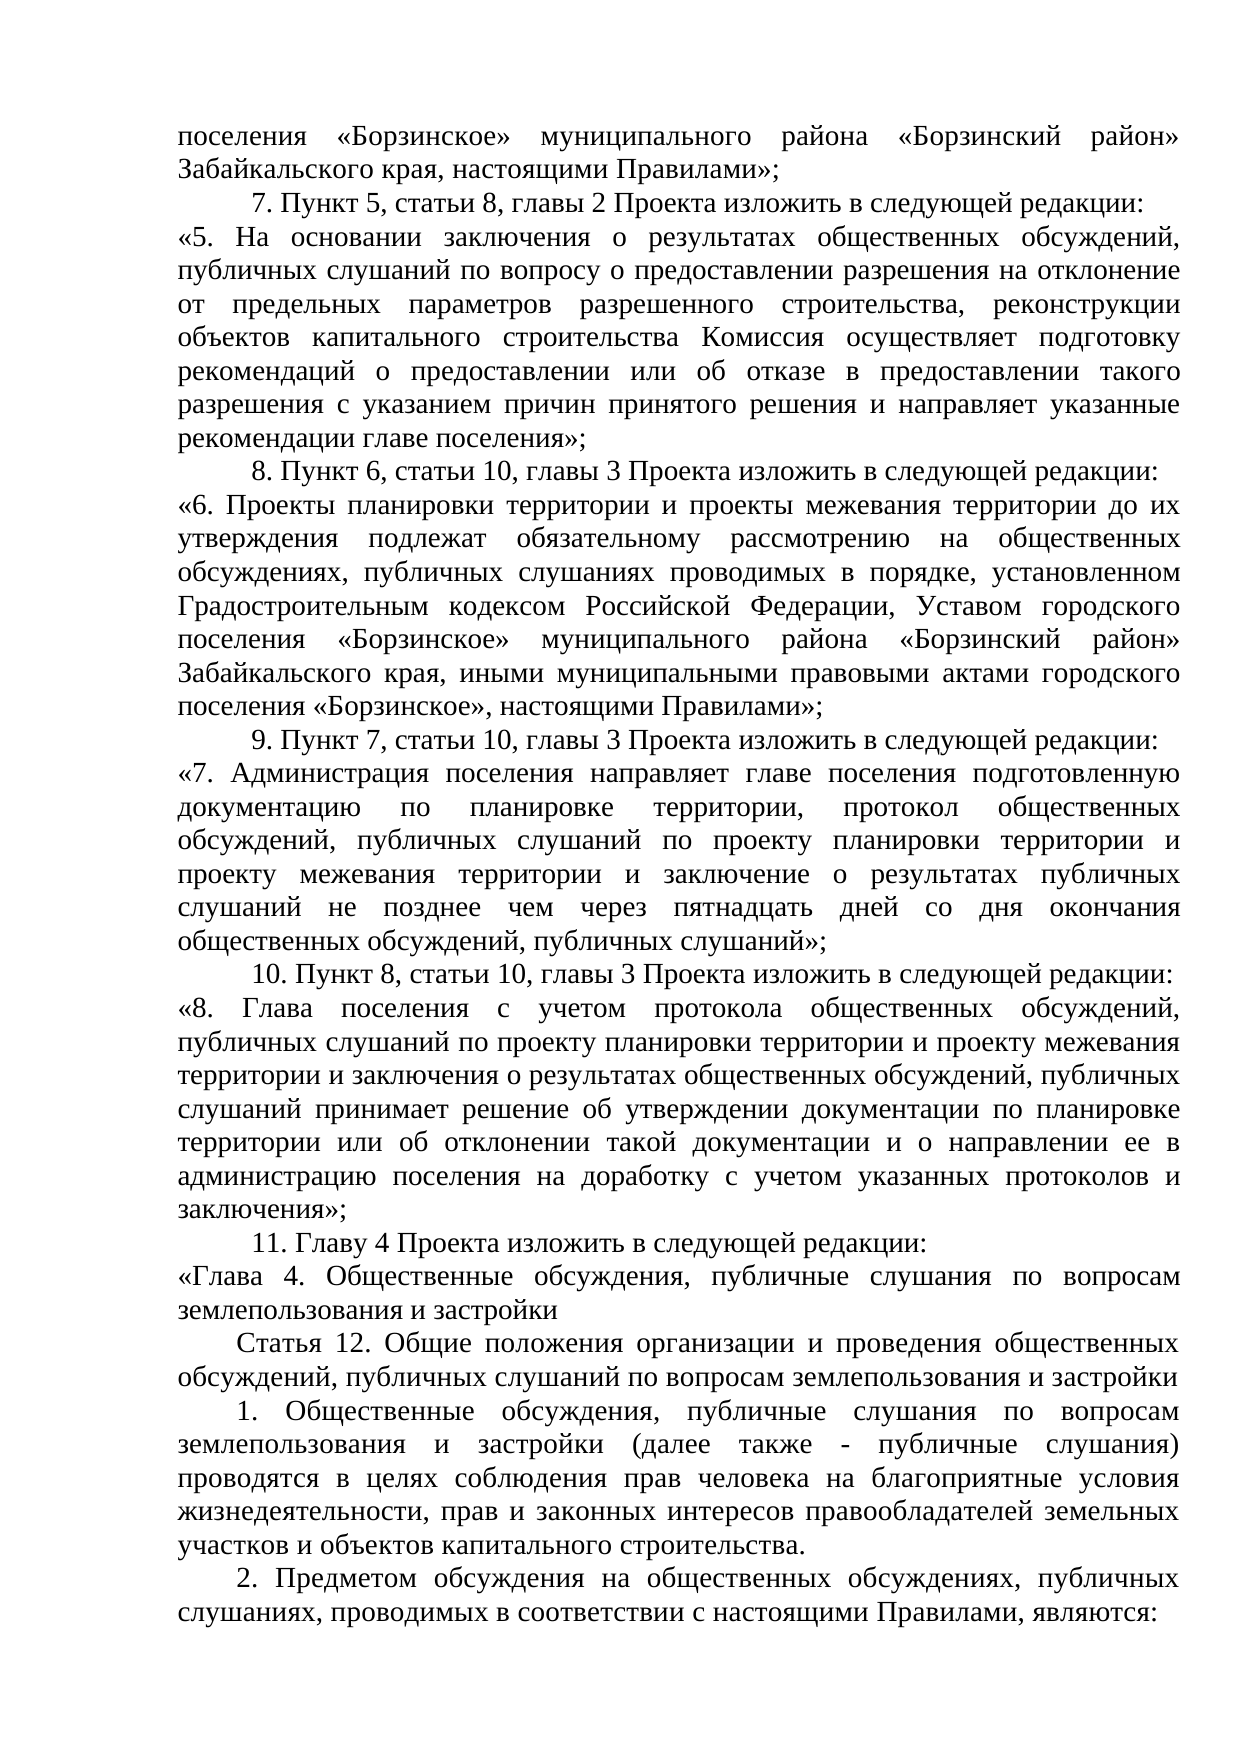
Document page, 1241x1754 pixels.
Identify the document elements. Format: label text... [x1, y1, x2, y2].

text Статья 12. Общие положения организации и проведения общественных обсуждений, публичных слушаний по вопросам землепользования и застройки [177, 1326, 1181, 1393]
text 10. Пункт 8, статьи 10, главы 3 Проекта изложить в следующей редакции: [177, 957, 1181, 990]
text 8. Пункт 6, статьи 10, главы 3 Проекта изложить в следующей редакции: [177, 453, 1181, 487]
text «6. Проекты планировки территории и проекты межевания территории до их утверждения подлежат обязательному рассмотрению на общественных обсуждениях, публичных слушаниях проводимых в порядке, установленном Градостроительным кодексом Российской Федерации, Уставом городского поселения «Борзинское» муниципального района «Борзинский район» Забайкальского края, иными муниципальными правовыми актами городского поселения «Борзинское», настоящими Правилами»; [177, 487, 1181, 722]
text «Глава 4. Общественные обсуждения, публичные слушания по вопросам землепользования и застройки [177, 1258, 1181, 1326]
text 9. Пункт 7, статьи 10, главы 3 Проекта изложить в следующей редакции: [177, 722, 1181, 755]
text «5. На основании заключения о результатах общественных обсуждений, публичных слушаний по вопросу о предоставлении разрешения на отклонение от предельных параметров разрешенного строительства, реконструкции объектов капитального строительства Комиссия осуществляет подготовку рекомендаций о предоставлении или об отказе в предоставлении такого разрешения с указанием причин принятого решения и направляет указанные рекомендации главе поселения»; [177, 219, 1181, 453]
text «7. Администрация поселения направляет главе поселения подготовленную документацию по планировке территории, протокол общественных обсуждений, публичных слушаний по проекту планировки территории и проекту межевания территории и заключение о результатах публичных слушаний не позднее чем через пятнадцать дней со дня окончания общественных обсуждений, публичных слушаний»; [177, 755, 1181, 957]
text 7. Пункт 5, статьи 8, главы 2 Проекта изложить в следующей редакции: [177, 185, 1181, 219]
text «8. Глава поселения с учетом протокола общественных обсуждений, публичных слушаний по проекту планировки территории и проекту межевания территории и заключения о результатах общественных обсуждений, публичных слушаний принимает решение об утверждении документации по планировке территории или об отклонении такой документации и о направлении ее в администрацию поселения на доработку с учетом указанных протоколов и заключения»; [177, 990, 1181, 1225]
text 2. Предметом обсуждения на общественных обсуждениях, публичных слушаниях, проводимых в соответствии с настоящими Правилами, являются: [177, 1560, 1181, 1627]
text 1. Общественные обсуждения, публичные слушания по вопросам землепользования и застройки (далее также - публичные слушания) проводятся в целях соблюдения прав человека на благоприятные условия жизнедеятельности, прав и законных интересов правообладателей земельных участков и объектов капитального строительства. [177, 1393, 1181, 1560]
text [177, 118, 1181, 185]
text 11. Главу 4 Проекта изложить в следующей редакции: [177, 1225, 1181, 1258]
